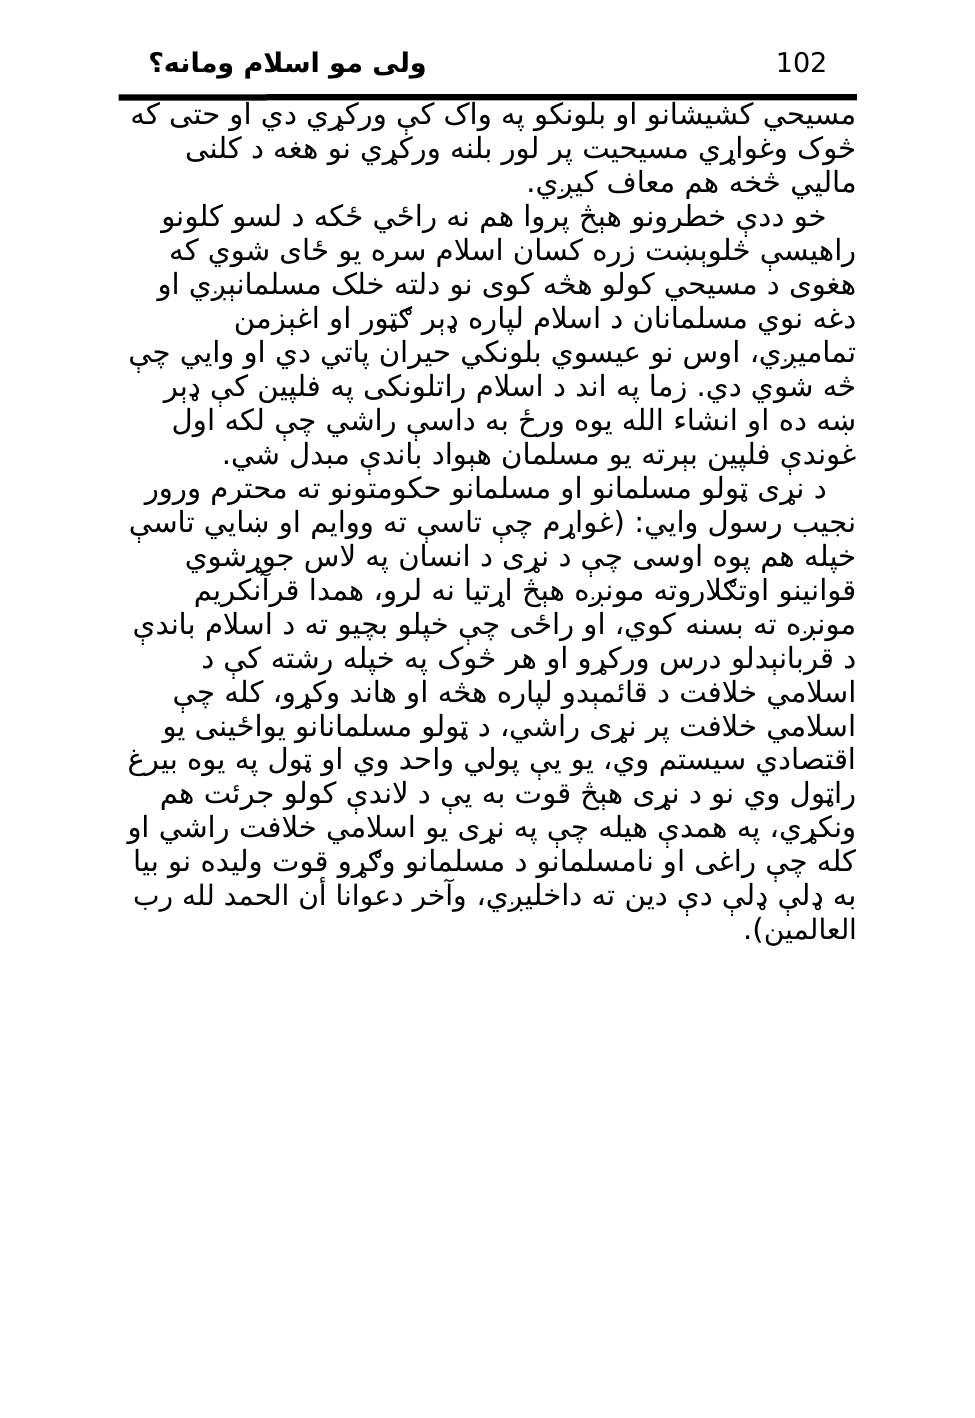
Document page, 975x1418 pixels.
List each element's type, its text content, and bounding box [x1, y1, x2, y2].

text خو ددې خطرونو هېڅ پروا هم نه راځي ځکه د لسو کلونو راهيسې څلوېښت زره کسان اسلام سره يو ځای شوي که هغوی د مسيحي کولو هڅه کوی نو دلته خلک مسلمانېږي او دغه نوي مسلمانان د اسلام لپاره ډېر ګټور او اغېزمن تماميږي، اوس نو عيسوي بلونکي حيران پاتي دي او وايي چې څه شوي دي. زما په اند د اسلام راتلونکی په فلپين کې ډېر ښه ده او انشاء الله يوه ورځ به داسې راشي چې لکه اول غوندې فلپين بېرته يو مسلمان هېواد باندې مبدل شي. [118, 199, 857, 471]
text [118, 98, 857, 199]
text د نړی ټولو مسلمانو او مسلمانو حکومتونو ته محترم ورور نجيب رسول وايي: (غواړم چې تاسې ته ووايم او ښايي تاسې خپله هم پوه اوسی چې د نړی د انسان په لاس جوړشوي قوانينو اوتګلاروته مونږه هېڅ اړتيا نه لرو، همدا قرآنکريم مونږه ته بسنه کوي، او راځی چې خپلو بچيو ته د اسلام باندې د قربانېدلو درس ورکړو او هر څوک په خپله رشته کې د اسلامي خلافت د قائمېدو لپاره هڅه او هاند وکړو، کله چې اسلامي خلافت پر نړی راشي، د ټولو مسلمانانو يواځينی يو اقتصادي سيستم وي، يو يې پولي واحد وي او ټول په يوه بيرغ راټول وي نو د نړی هېڅ قوت به يې د لاندې کولو جرئت هم ونکړي، په همدې هيله چې په نړی يو اسلامي خلافت راشي او کله چې راغی او نامسلمانو د مسلمانو وګړو قوت وليده نو بيا به ډلې ډلې دې دين ته داخليږي، وآخر دعوانا أن الحمد لله رب العالمين). [118, 471, 857, 947]
